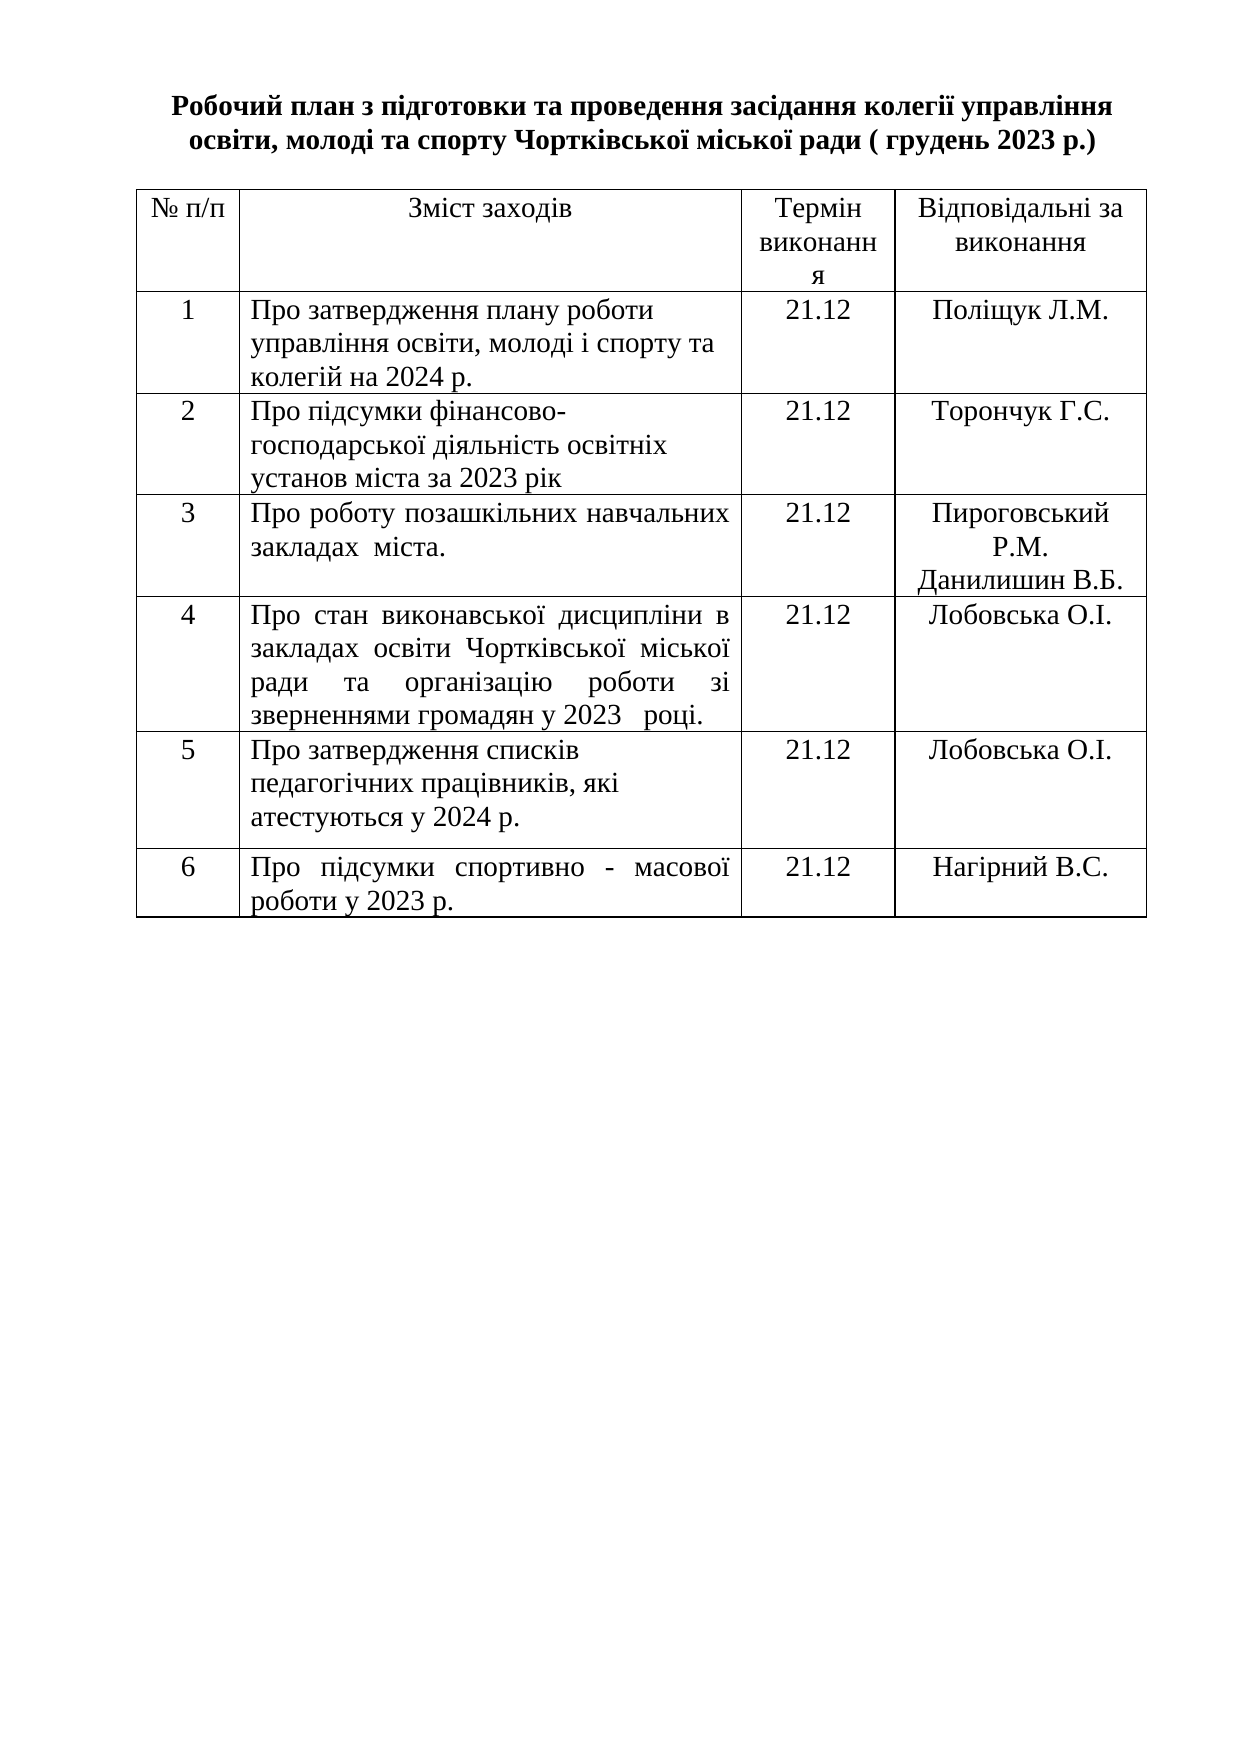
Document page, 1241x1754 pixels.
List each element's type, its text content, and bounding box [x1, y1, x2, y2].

table_cell 5 [137, 732, 239, 848]
table_cell Торончук Г.С. [896, 394, 1146, 494]
table_cell 3 [137, 495, 239, 596]
table_cell 21.12 [742, 849, 894, 916]
table_cell 1 [137, 292, 239, 392]
table_cell Лобовська О.І. [896, 732, 1146, 848]
table_header № п/п [137, 190, 239, 291]
table_header Зміст заходів [240, 190, 741, 291]
table_cell 2 [137, 394, 239, 494]
table_cell Лобовська О.І. [896, 597, 1146, 731]
table_cell Про стан виконавської дисципліни в закладах освіти Чортківської міської ради та організацію роботи зі зверненнями громадян у 2023 році. [240, 597, 741, 731]
table_cell Про роботу позашкільних навчальних закладах міста. [240, 495, 741, 596]
table_cell Про затвердження плану роботи управління освіти, молоді і спорту та колегій на 2024 р. [240, 292, 741, 392]
table_cell 6 [137, 849, 239, 916]
table_cell 21.12 [742, 394, 894, 494]
table_cell Про підсумки фінансово-господарської діяльність освітніх установ міста за 2023 рік [240, 394, 741, 494]
table_header Відповідальні за виконання [896, 190, 1146, 291]
table_cell Поліщук Л.М. [896, 292, 1146, 392]
table_header Термін виконання [742, 190, 894, 291]
table_cell Про затвердження списків педагогічних працівників, які атестуються у 2024 р. [240, 732, 741, 848]
table_cell 21.12 [742, 597, 894, 731]
table_cell 4 [137, 597, 239, 731]
table_cell Нагірний В.С. [896, 849, 1146, 916]
table_cell Пироговський Р.М. Данилишин В.Б. [896, 495, 1146, 596]
table_cell Про підсумки спортивно - масової роботи у 2023 р. [240, 849, 741, 916]
table_cell 21.12 [742, 292, 894, 392]
text Робочий план з підготовки та проведення засідання колегії управління освіти, молоді та спорту Чортківської міської ради ( грудень 2023 р.) [148, 88, 1137, 156]
table_cell 21.12 [742, 732, 894, 848]
table_cell 21.12 [742, 495, 894, 596]
